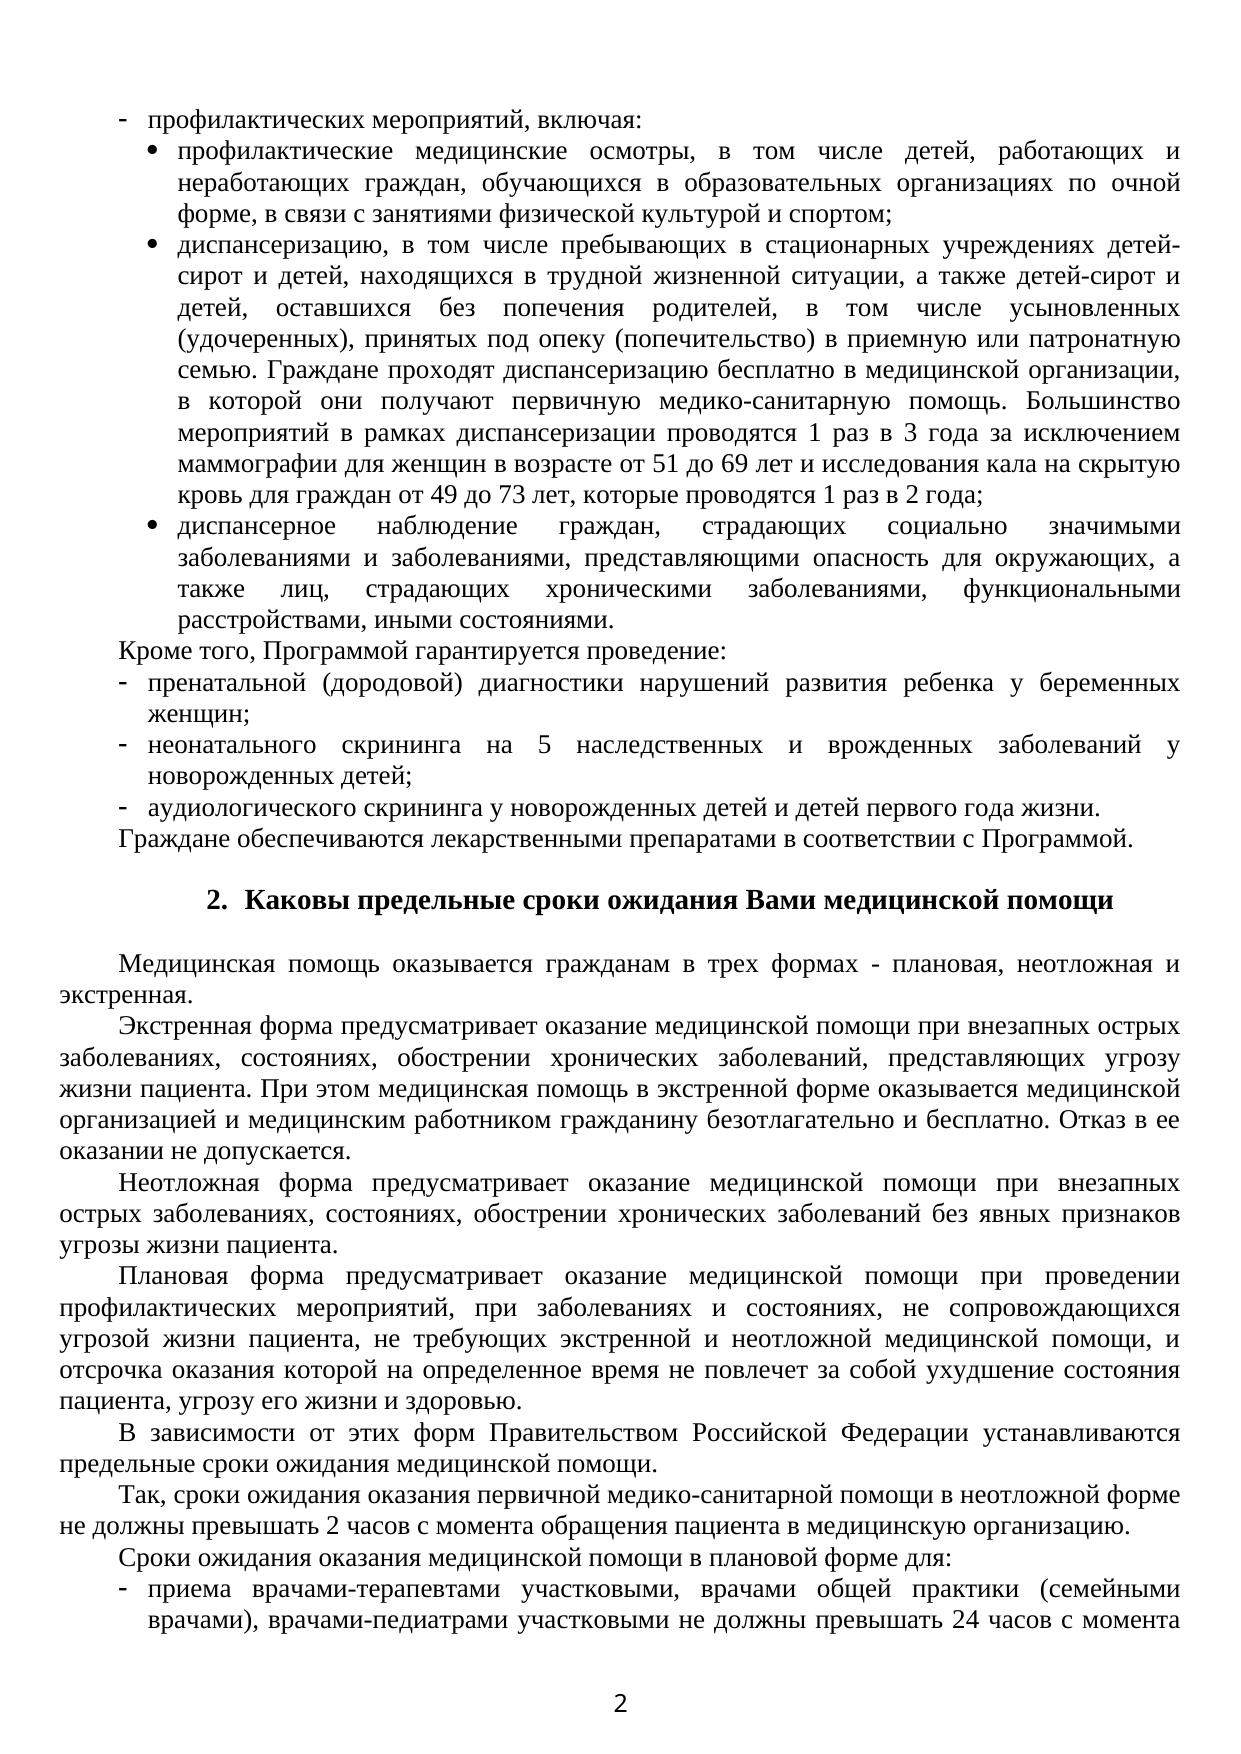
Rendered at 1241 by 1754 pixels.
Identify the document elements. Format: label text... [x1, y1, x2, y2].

text Так, сроки ожидания оказания первичной медико-санитарной помощи в неотложной форме не должны превышать 2 часов с момента обращения пациента в медицинскую организацию. [59, 1478, 1182, 1541]
text Неотложная форма предусматривает оказание медицинской помощи при внезапных острых заболеваниях, состояниях, обострении хронических заболеваний без явных признаков угрозы жизни пациента. [59, 1166, 1182, 1260]
text Экстренная форма предусматривает оказание медицинской помощи при внезапных острых заболеваниях, состояниях, обострении хронических заболеваний, представляющих угрозу жизни пациента. При этом медицинская помощь в экстренной форме оказывается медицинской организацией и медицинским работником гражданину безотлагательно и бесплатно. Отказ в ее оказании не допускается. [59, 1010, 1182, 1166]
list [118, 1572, 1182, 1635]
list аудиологического скрининга у новорожденных детей и детей первого года жизни. [118, 791, 1182, 822]
list профилактические медицинские осмотры, в том числе детей, работающих и неработающих граждан, обучающихся в образовательных организациях по очной форме, в связи с занятиями физической культурой и спортом; [148, 135, 1182, 228]
text Граждане обеспечиваются лекарственными препаратами в соответствии с Программой. [59, 822, 1182, 853]
list профилактических мероприятий, включая: [118, 103, 1182, 135]
list диспансеризацию, в том числе пребывающих в стационарных учреждениях детей-сирот и детей, находящихся в трудной жизненной ситуации, а также детей-сирот и детей, оставшихся без попечения родителей, в том числе усыновленных (удочеренных), принятых под опеку (попечительство) в приемную или патронатную семью. Граждане проходят диспансеризацию бесплатно в медицинской организации, в которой они получают первичную медико-санитарную помощь. Большинство мероприятий в рамках диспансеризации проводятся 1 раз в 3 года за исключением маммографии для женщин в возрасте от 51 до 69 лет и исследования кала на скрытую кровь для граждан от 49 до 73 лет, которые проводятся 1 раз в 2 года; [148, 228, 1182, 510]
text Плановая форма предусматривает оказание медицинской помощи при проведении профилактических мероприятий, при заболеваниях и состояниях, не сопровождающихся угрозой жизни пациента, не требующих экстренной и неотложной медицинской помощи, и отсрочка оказания которой на определенное время не повлечет за собой ухудшение состояния пациента, угрозу его жизни и здоровью. [59, 1260, 1182, 1416]
subtitle Каковы предельные сроки ожидания Вами медицинской помощи [59, 885, 1182, 916]
list диспансерное наблюдение граждан, страдающих социально значимыми заболеваниями и заболеваниями, представляющими опасность для окружающих, а также лиц, страдающих хроническими заболеваниями, функциональными расстройствами, иными состояниями. [148, 510, 1182, 635]
text Сроки ожидания оказания медицинской помощи в плановой форме для: [59, 1541, 1182, 1572]
text Кроме того, Программой гарантируется проведение: [59, 635, 1182, 666]
text Медицинская помощь оказывается гражданам в трех формах - плановая, неотложная и экстренная. [59, 947, 1182, 1010]
list пренатальной (дородовой) диагностики нарушений развития ребенка у беременных женщин; [118, 666, 1182, 728]
text В зависимости от этих форм Правительством Российской Федерации устанавливаются предельные сроки ожидания медицинской помощи. [59, 1416, 1182, 1478]
list неонатального скрининга на 5 наследственных и врожденных заболеваний у новорожденных детей; [118, 728, 1182, 791]
